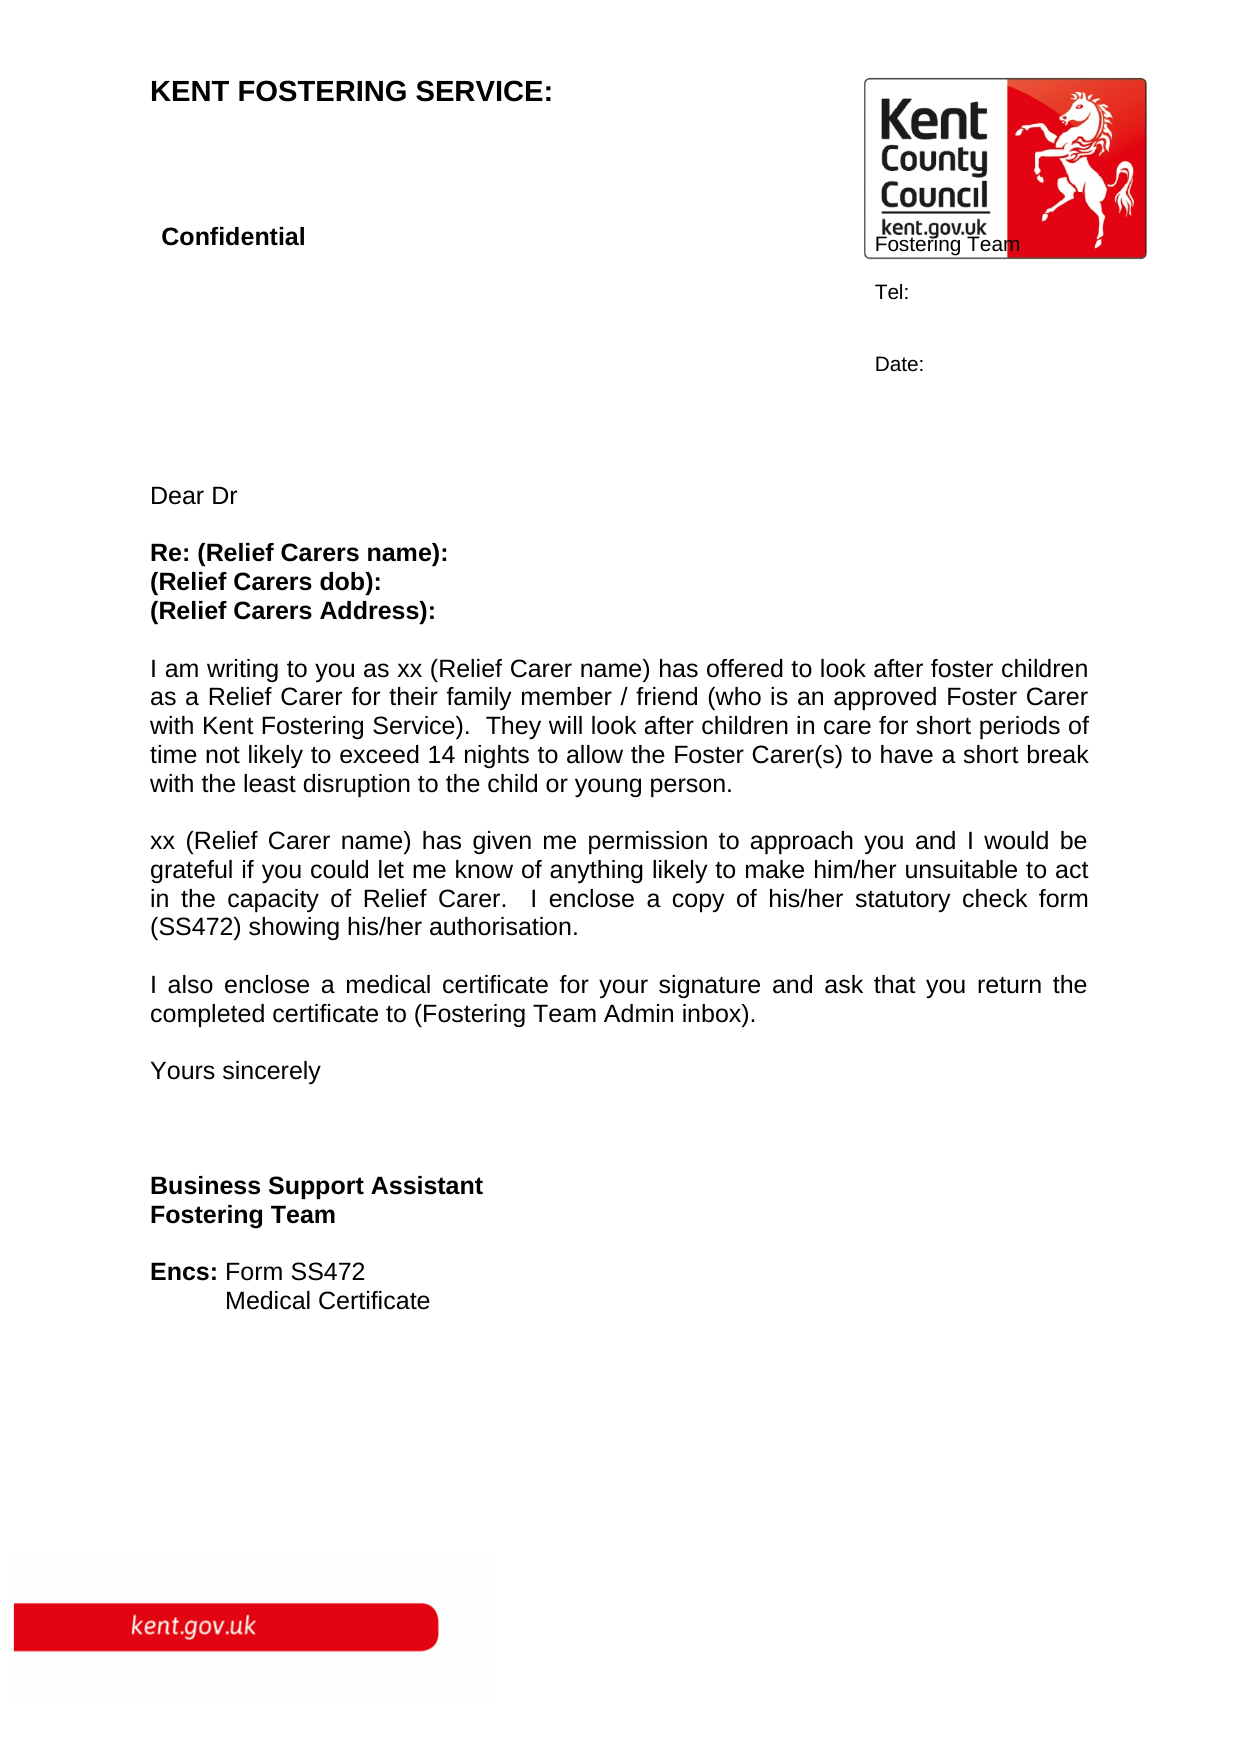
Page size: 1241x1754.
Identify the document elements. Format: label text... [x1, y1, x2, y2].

text (Relief Carers dob): [150, 567, 1090, 596]
text Yours sincerely [150, 1056, 1090, 1085]
text Encs: Form SS472 [150, 1257, 1090, 1286]
text (Relief Carers Address): [150, 596, 1090, 625]
text Business Support Assistant [150, 1171, 1090, 1200]
text xx (Relief Carer name) has given me permission to approach you and I would be grateful if you could let me know of anything likely to make him/her unsuitable to act in the capacity of Relief Carer. I enclose a copy of his/her statutory check form (SS472) showing his/her authorisation. [150, 826, 1090, 941]
picture [858, 74, 1151, 222]
text Fostering Team [150, 1200, 1090, 1229]
table_header Confidential [150, 222, 687, 279]
table_header [687, 222, 1203, 279]
picture [12, 1551, 491, 1702]
text I am writing to you as xx (Relief Carer name) has offered to look after foster children as a Relief Carer for their family member / friend (who is an approved Foster Carer with Kent Fostering Service). They will look after children in care for short periods of time not likely to exceed 14 nights to allow the Foster Carer(s) to have a short break with the least disruption to the child or young person. [150, 654, 1090, 797]
text Medical Certificate [150, 1286, 1090, 1315]
text Re: (Relief Carers name): [150, 538, 1090, 567]
text Dear Dr [150, 481, 1090, 510]
text I also enclose a medical certificate for your signature and ask that you return the completed certificate to (Fostering Team Admin inbox). [150, 970, 1090, 1027]
